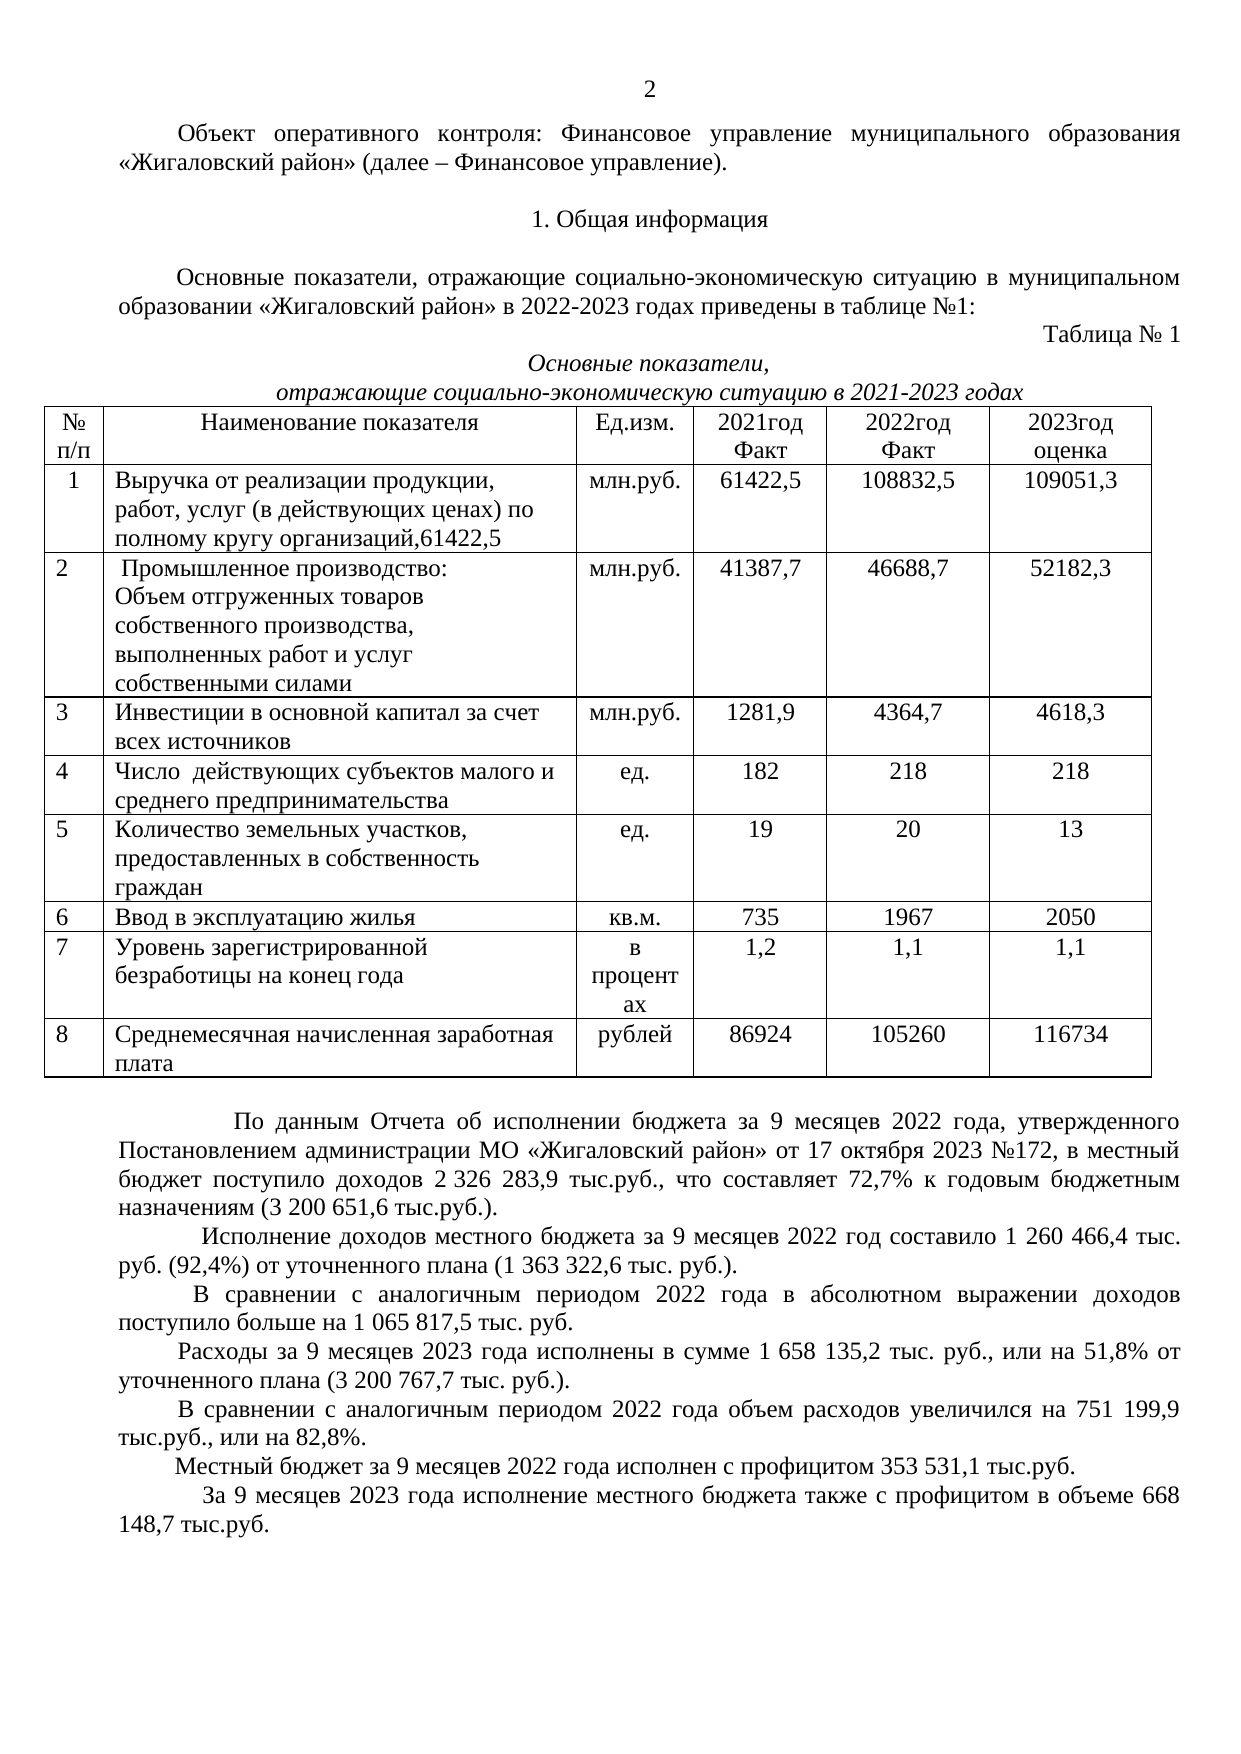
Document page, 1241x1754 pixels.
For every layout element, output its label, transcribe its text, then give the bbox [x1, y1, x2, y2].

table_header 2021год Факт [694, 407, 826, 464]
table_cell Промышленное производство: Объем отгруженных товаров собственного производства, выполненных работ и услуг собственными силами [104, 553, 576, 696]
table_cell 19 [694, 815, 826, 901]
table_cell ед. [577, 815, 693, 901]
table_cell 4618,3 [990, 698, 1151, 755]
table_cell 1,2 [694, 932, 826, 1018]
table_cell 735 [694, 902, 826, 931]
text Основные показатели, отражающие социально-экономическую ситуацию в муниципальном образовании «Жигаловский район» в 2022-2023 годах приведены в таблице №1: [118, 262, 1181, 319]
table_cell млн.руб. [577, 698, 693, 755]
table_cell 13 [990, 815, 1151, 901]
table_cell 86924 [694, 1019, 826, 1076]
text Основные показатели, [118, 348, 1181, 377]
table_cell Число действующих субъектов малого и среднего предпринимательства [104, 756, 576, 813]
table_cell 109051,3 [990, 465, 1151, 552]
text Объект оперативного контроля: Финансовое управление муниципального образования «Жигаловский район» (далее – Финансовое управление). [118, 118, 1181, 176]
table_header №п/п [45, 407, 103, 464]
table_cell ед. [577, 756, 693, 813]
table_cell Ввод в эксплуатацию жилья [104, 902, 576, 931]
table_cell 116734 [990, 1019, 1151, 1076]
table_cell 218 [990, 756, 1151, 813]
table_header Наименование показателя [104, 407, 576, 464]
table_cell 182 [694, 756, 826, 813]
table_cell 105260 [827, 1019, 989, 1076]
table_cell 108832,5 [827, 465, 989, 552]
text За 9 месяцев 2023 года исполнение местного бюджета также с профицитом в объеме 668 148,7 тыс.руб. [118, 1480, 1181, 1537]
table_cell 7 [45, 932, 103, 1018]
table_cell 46688,7 [827, 553, 989, 696]
table_cell 8 [45, 1019, 103, 1076]
table_cell 61422,5 [694, 465, 826, 552]
text В сравнении с аналогичным периодом 2022 года в абсолютном выражении доходов поступило больше на 1 065 817,5 тыс. руб. [118, 1279, 1181, 1336]
table_cell 4364,7 [827, 698, 989, 755]
table_cell 218 [827, 756, 989, 813]
table_cell 3 [45, 698, 103, 755]
table_cell 6 [45, 902, 103, 931]
text 1. Общая информация [118, 204, 1181, 233]
table_cell 5 [45, 815, 103, 901]
table_cell Выручка от реализации продукции, работ, услуг (в действующих ценах) по полному кругу организаций,61422,5 [104, 465, 576, 552]
table_cell 1281,9 [694, 698, 826, 755]
table_cell кв.м. [577, 902, 693, 931]
table_cell млн.руб. [577, 553, 693, 696]
table_cell 20 [827, 815, 989, 901]
text По данным Отчета об исполнении бюджета за 9 месяцев 2022 года, утвержденного Постановлением администрации МО «Жигаловский район» от 17 октября 2023 №172, в местный бюджет поступило доходов 2 326 283,9 тыс.руб., что составляет 72,7% к годовым бюджетным назначениям (3 200 651,6 тыс.руб.). [118, 1106, 1181, 1221]
text Расходы за 9 месяцев 2023 года исполнены в сумме 1 658 135,2 тыс. руб., или на 51,8% от уточненного плана (3 200 767,7 тыс. руб.). [118, 1336, 1181, 1394]
table_header 2023год оценка [990, 407, 1151, 464]
table_header Ед.изм. [577, 407, 693, 464]
table_cell в процентах [577, 932, 693, 1018]
text Таблица № 1 [118, 319, 1181, 348]
table_cell 1,1 [990, 932, 1151, 1018]
table_cell 4 [45, 756, 103, 813]
table_header 2022год Факт [827, 407, 989, 464]
table_cell Уровень зарегистрированной безработицы на конец года [104, 932, 576, 1018]
table_cell 1967 [827, 902, 989, 931]
table_cell млн.руб. [577, 465, 693, 552]
table_cell 52182,3 [990, 553, 1151, 696]
table_cell 1 [45, 465, 103, 552]
table_cell 2050 [990, 902, 1151, 931]
text В сравнении с аналогичным периодом 2022 года объем расходов увеличился на 751 199,9 тыс.руб., или на 82,8%. [118, 1394, 1181, 1451]
table_cell 1,1 [827, 932, 989, 1018]
table_cell рублей [577, 1019, 693, 1076]
table_cell 2 [45, 553, 103, 696]
text отражающие социально-экономическую ситуацию в 2021-2023 годах [118, 377, 1181, 406]
table_cell Количество земельных участков, предоставленных в собственность граждан [104, 815, 576, 901]
table_cell 41387,7 [694, 553, 826, 696]
text Местный бюджет за 9 месяцев 2022 года исполнен с профицитом 353 531,1 тыс.руб. [118, 1451, 1181, 1480]
table_cell Среднемесячная начисленная заработная плата [104, 1019, 576, 1076]
table_cell Инвестиции в основной капитал за счет всех источников [104, 698, 576, 755]
text Исполнение доходов местного бюджета за 9 месяцев 2022 год составило 1 260 466,4 тыс. руб. (92,4%) от уточненного плана (1 363 322,6 тыс. руб.). [118, 1221, 1181, 1279]
